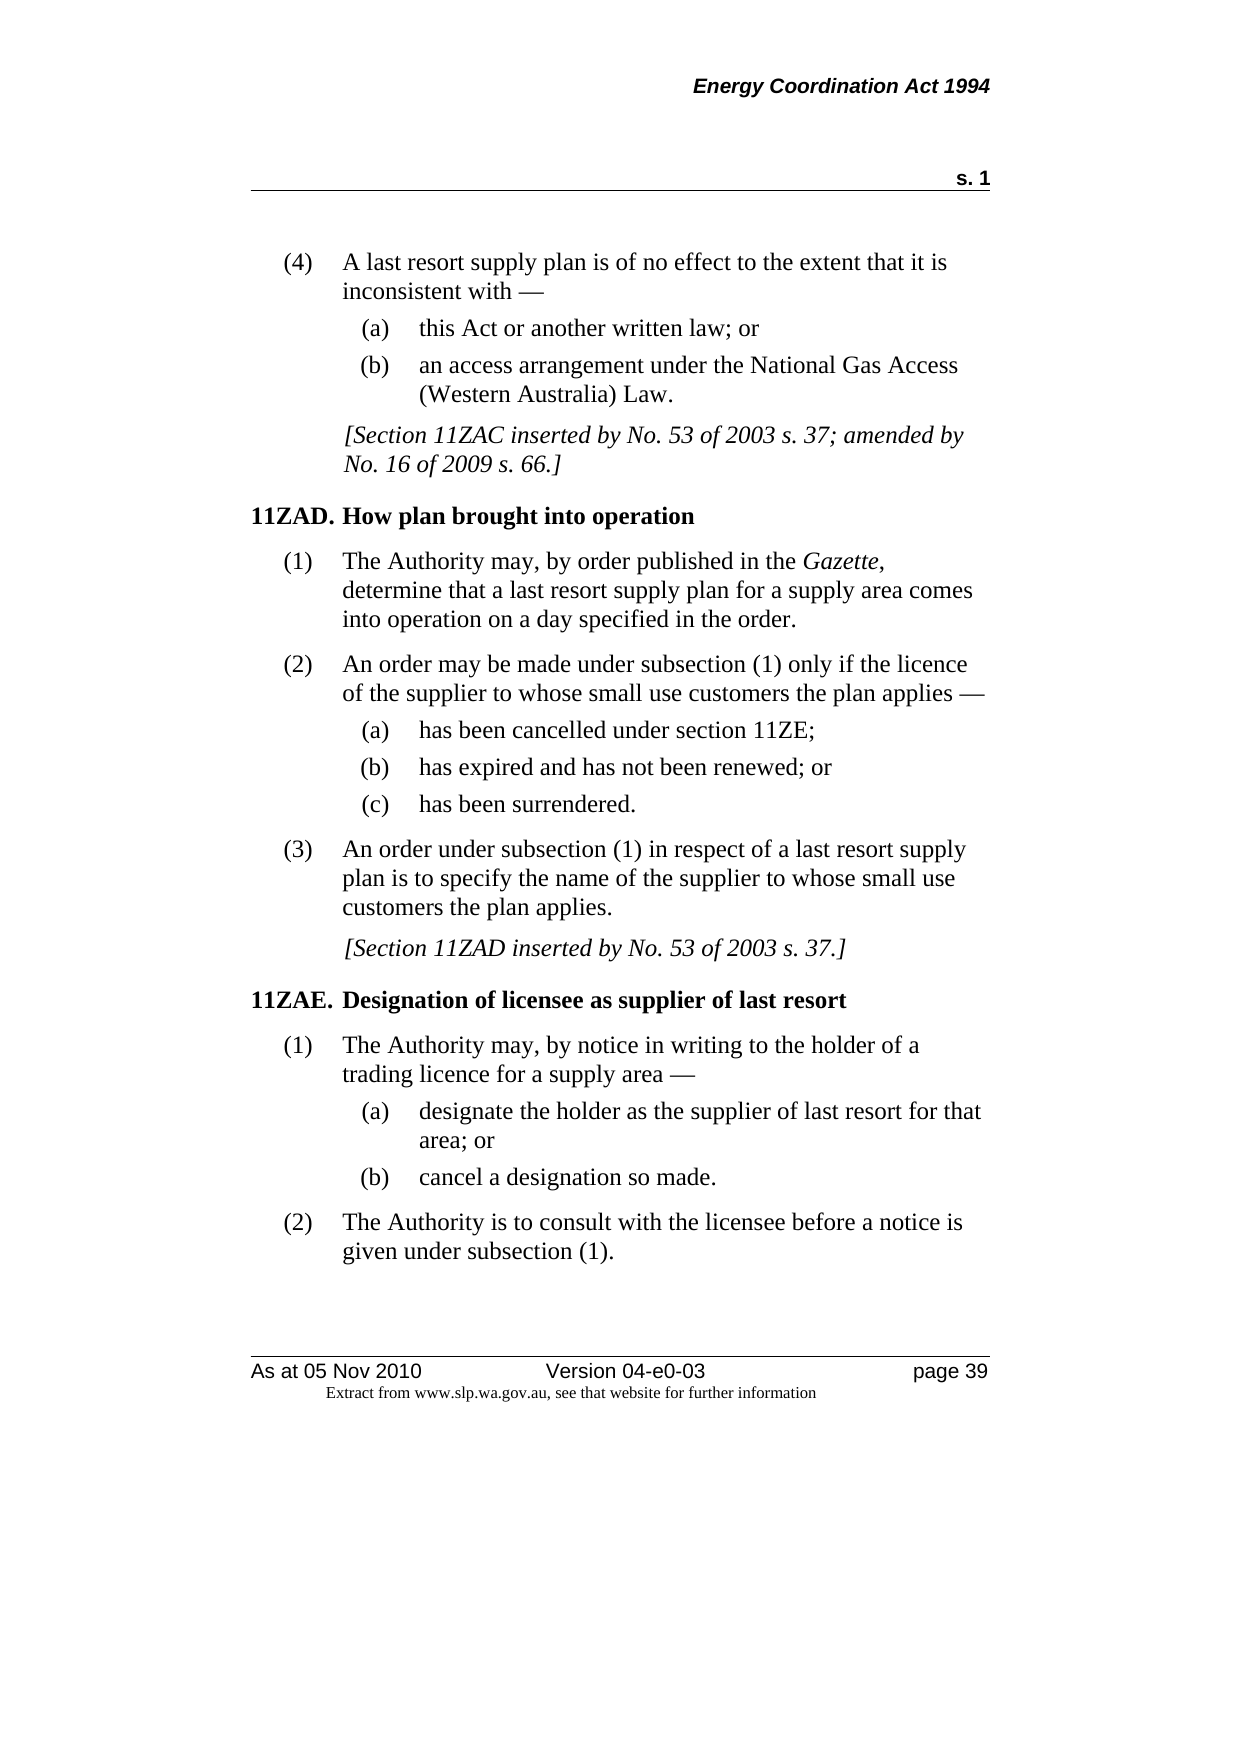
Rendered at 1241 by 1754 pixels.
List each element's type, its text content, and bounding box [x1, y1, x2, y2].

text (b) cancel a designation so made. [251, 1162, 990, 1191]
text (1) The Authority may, by order published in the Gazette, determine that a last resort supply plan for a supply area comes into operation on a day specified in the order. [251, 546, 990, 632]
text (2) The Authority is to consult with the licensee before a notice is given under subsection (1). [251, 1207, 990, 1265]
text (1) The Authority may, by notice in writing to the holder of a trading licence for a supply area — [251, 1030, 990, 1088]
text (4) A last resort supply plan is of no effect to the extent that it is inconsistent with — [251, 247, 990, 305]
text (a) this Act or another written law; or [251, 313, 990, 342]
text [Section 11ZAC inserted by No. 53 of 2003 s. 37; amended by No. 16 of 2009 s. 66.] [251, 420, 990, 478]
text (2) An order may be made under subsection (1) only if the licence of the supplier to whose small use customers the plan applies — [251, 649, 990, 707]
text [Section 11ZAD inserted by No. 53 of 2003 s. 37.] [251, 933, 990, 962]
text (a) has been cancelled under section 11ZE; [251, 715, 990, 744]
text (a) designate the holder as the supplier of last resort for that area; or [251, 1096, 990, 1154]
text (3) An order under subsection (1) in respect of a last resort supply plan is to specify the name of the supplier to whose small use customers the plan applies. [251, 834, 990, 921]
text (b) an access arrangement under the National Gas Access (Western Australia) Law. [251, 350, 990, 408]
text (c) has been surrendered. [251, 789, 990, 818]
text (b) has expired and has not been renewed; or [251, 752, 990, 781]
subtitle 11ZAD. How plan brought into operation [251, 501, 990, 529]
subtitle 11ZAE. Designation of licensee as supplier of last resort [251, 985, 990, 1014]
